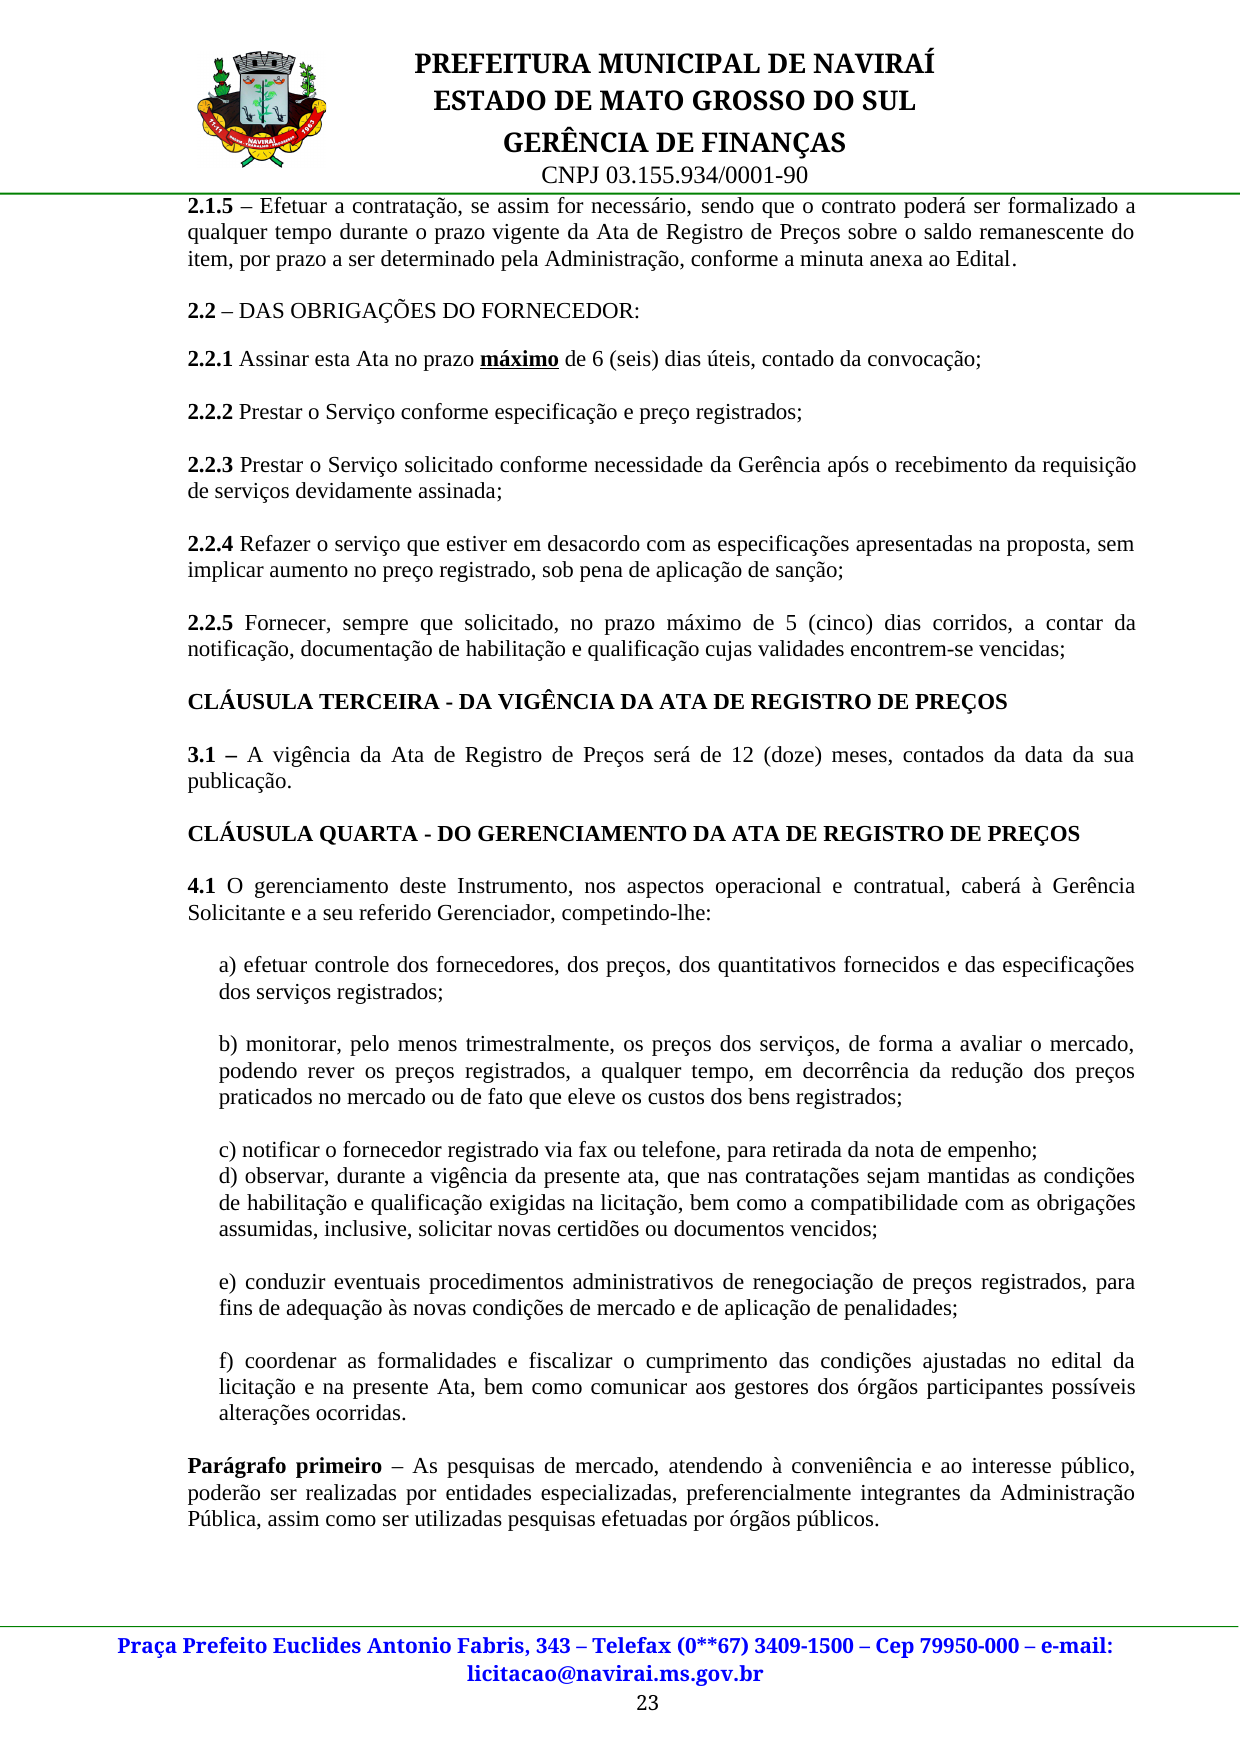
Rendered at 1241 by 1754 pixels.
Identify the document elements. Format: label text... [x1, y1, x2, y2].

text 3.1 – A vigência da Ata de Registro de Preços será de 12 (doze) meses, contados da data da sua publicação. [187, 741, 1137, 793]
text 2.2.5 Fornecer, sempre que solicitado, no prazo máximo de 5 (cinco) dias corridos, a contar da notificação, documentação de habilitação e qualificação cujas validades encontrem-se vencidas; [187, 609, 1137, 662]
text c) notificar o fornecedor registrado via fax ou telefone, para retirada da nota de empenho; [218, 1136, 1137, 1162]
text b) monitorar, pelo menos trimestralmente, os preços dos serviços, de forma a avaliar o mercado, podendo rever os preços registrados, a qualquer tempo, em decorrência da redução dos preços praticados no mercado ou de fato que eleve os custos dos bens registrados; [218, 1031, 1137, 1109]
text 2.2 – DAS OBRIGAÇÕES DO FORNECEDOR: [187, 297, 1137, 324]
text f) coordenar as formalidades e fiscalizar o cumprimento das condições ajustadas no edital da licitação e na presente Ata, bem como comunicar aos gestores dos órgãos participantes possíveis alterações ocorridas. [218, 1347, 1137, 1426]
picture [197, 51, 327, 168]
text 2.2.4 Refazer o serviço que estiver em desacordo com as especificações apresentadas na proposta, sem implicar aumento no preço registrado, sob pena de aplicação de sanção; [187, 530, 1137, 582]
text a) efetuar controle dos fornecedores, dos preços, dos quantitativos fornecidos e das especificações dos serviços registrados; [218, 951, 1137, 1004]
text 2.2.1 Assinar esta Ata no prazo máximo de 6 (seis) dias úteis, contado da convocação; [187, 345, 1137, 372]
text 4.1 O gerenciamento deste Instrumento, nos aspectos operacional e contratual, caberá à Gerência Solicitante e a seu referido Gerenciador, competindo-lhe: [187, 872, 1137, 925]
text CLÁUSULA TERCEIRA - DA VIGÊNCIA DA ATA DE REGISTRO DE PREÇOS [187, 688, 1137, 714]
text 2.1.5 – Efetuar a contratação, se assim for necessário, sendo que o contrato poderá ser formalizado a qualquer tempo durante o prazo vigente da Ata de Registro de Preços sobre o saldo remanescente do item, por prazo a ser determinado pela Administração, conforme a minuta anexa ao Edital. [187, 192, 1137, 271]
text d) observar, durante a vigência da presente ata, que nas contratações sejam mantidas as condições de habilitação e qualificação exigidas na licitação, bem como a compatibilidade com as obrigações assumidas, inclusive, solicitar novas certidões ou documentos vencidos; [218, 1162, 1137, 1241]
text 2.2.2 Prestar o Serviço conforme especificação e preço registrados; [187, 398, 1137, 424]
text Parágrafo primeiro – As pesquisas de mercado, atendendo à conveniência e ao interesse público, poderão ser realizadas por entidades especializadas, preferencialmente integrantes da Administração Pública, assim como ser utilizadas pesquisas efetuadas por órgãos públicos. [187, 1452, 1137, 1531]
text e) conduzir eventuais procedimentos administrativos de renegociação de preços registrados, para fins de adequação às novas condições de mercado e de aplicação de penalidades; [218, 1268, 1137, 1320]
text 2.2.3 Prestar o Serviço solicitado conforme necessidade da Gerência após o recebimento da requisição de serviços devidamente assinada; [187, 451, 1137, 503]
text CLÁUSULA QUARTA - DO GERENCIAMENTO DA ATA DE REGISTRO DE PREÇOS [187, 820, 1137, 846]
